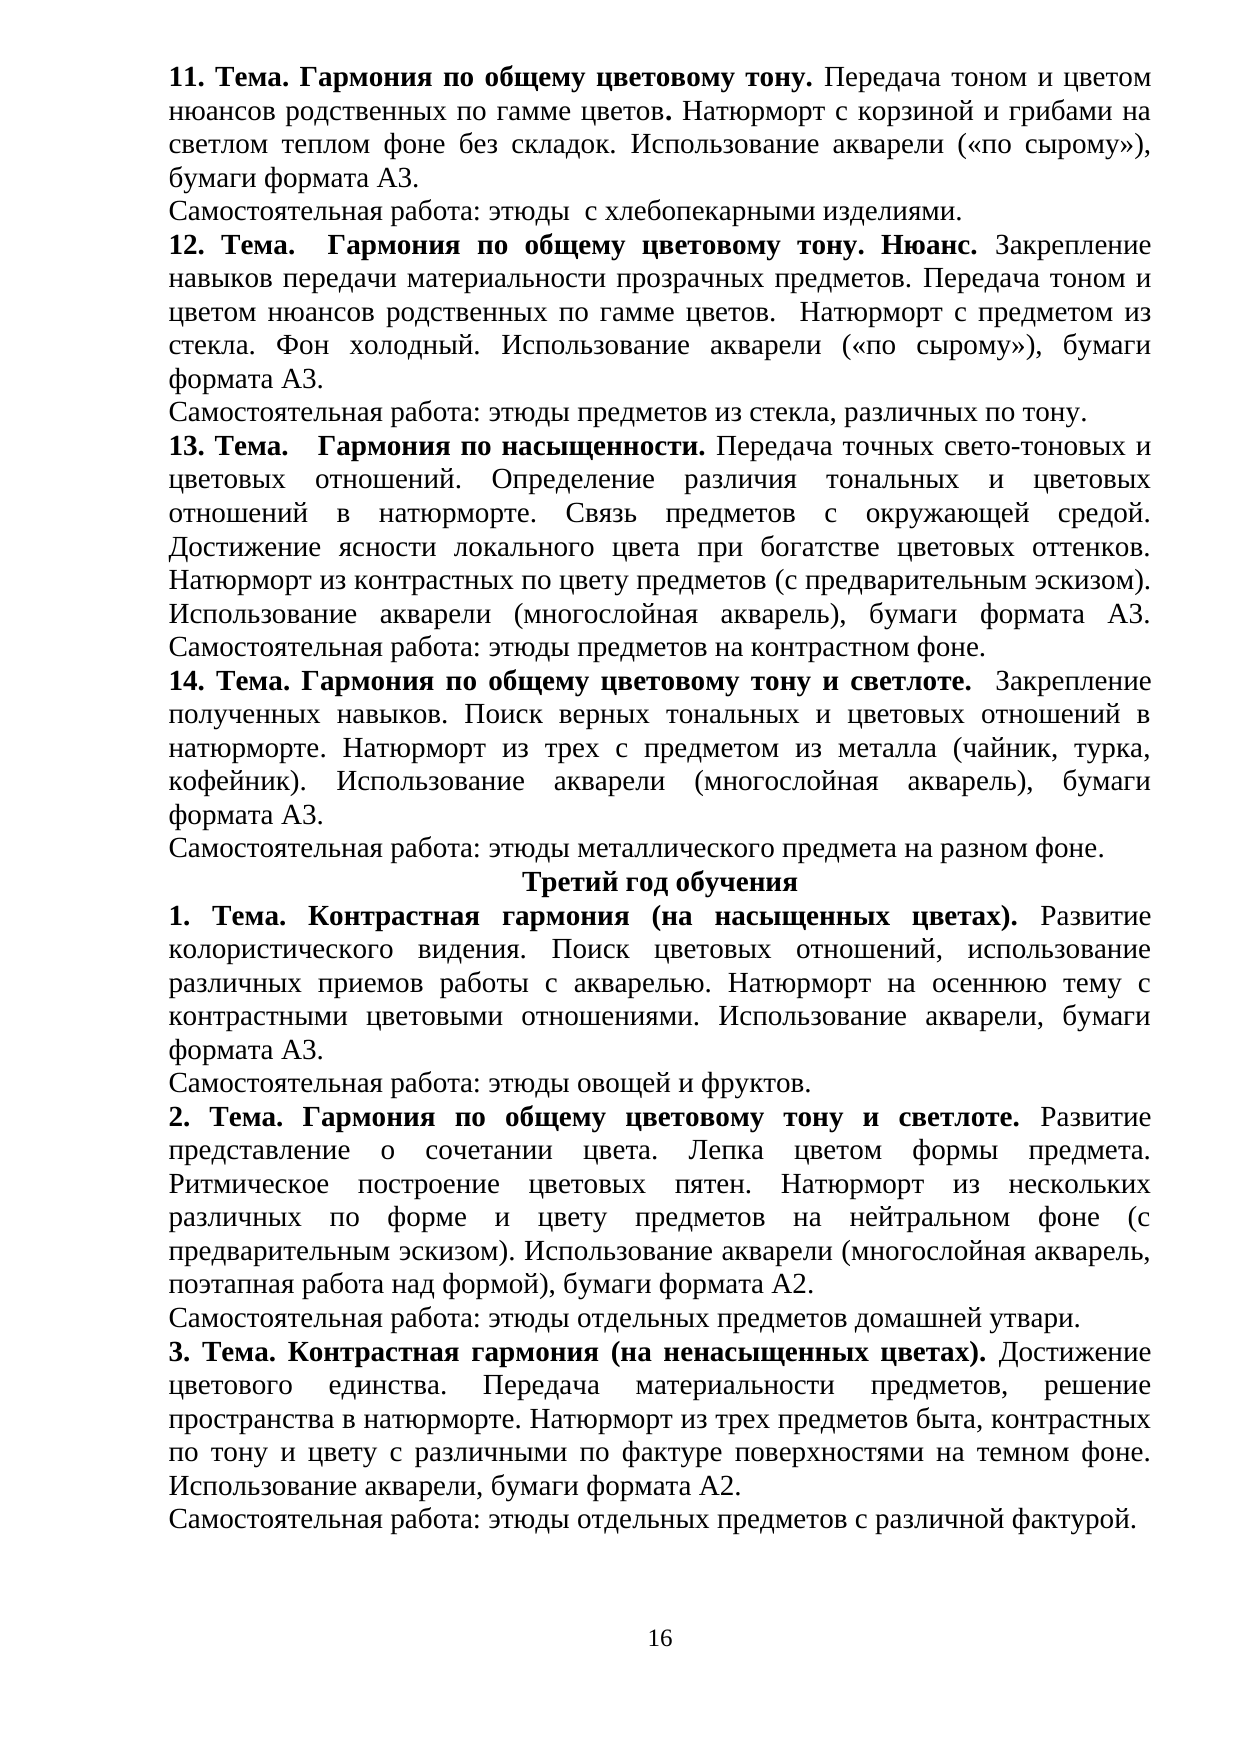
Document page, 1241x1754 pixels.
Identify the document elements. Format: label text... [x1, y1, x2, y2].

text Самостоятельная работа: этюды с хлебопекарными изделиями. [168, 193, 1152, 227]
text Самостоятельная работа: этюды отдельных предметов с различной фактурой. [168, 1501, 1152, 1535]
text Самостоятельная работа: этюды предметов из стекла, различных по тону. [168, 394, 1152, 428]
text 14. Тема. Гармония по общему цветовому тону и светлоте. Закрепление полученных навыков. Поиск верных тональных и цветовых отношений в натюрморте. Натюрморт из трех с предметом из металла (чайник, турка, кофейник). Использование акварели (многослойная акварель), бумаги формата А3. [168, 663, 1152, 831]
text 2. Тема. Гармония по общему цветовому тону и светлоте. Развитие представление о сочетании цвета. Лепка цветом формы предмета. Ритмическое построение цветовых пятен. Натюрморт из нескольких различных по форме и цвету предметов на нейтральном фоне (с предварительным эскизом). Использование акварели (многослойная акварель, поэтапная работа над формой), бумаги формата А2. [168, 1099, 1152, 1300]
text Самостоятельная работа: этюды отдельных предметов домашней утвари. [168, 1300, 1152, 1334]
text 1. Тема. Контрастная гармония (на насыщенных цветах). Развитие колористического видения. Поиск цветовых отношений, использование различных приемов работы с акварелью. Натюрморт на осеннюю тему с контрастными цветовыми отношениями. Использование акварели, бумаги формата А3. [168, 898, 1152, 1065]
text 3. Тема. Контрастная гармония (на ненасыщенных цветах). Достижение цветового единства. Передача материальности предметов, решение пространства в натюрморте. Натюрморт из трех предметов быта, контрастных по тону и цвету с различными по фактуре поверхностями на темном фоне. Использование акварели, бумаги формата А2. [168, 1334, 1152, 1501]
text 12. Тема. Гармония по общему цветовому тону. Нюанс. Закрепление навыков передачи материальности прозрачных предметов. Передача тоном и цветом нюансов родственных по гамме цветов. Натюрморт с предметом из стекла. Фон холодный. Использование акварели («по сырому»), бумаги формата А3. [168, 227, 1152, 394]
text Самостоятельная работа: этюды овощей и фруктов. [168, 1065, 1152, 1099]
text 13. Тема. Гармония по насыщенности. Передача точных свето-тоновых и цветовых отношений. Определение различия тональных и цветовых отношений в натюрморте. Связь предметов с окружающей средой. Достижение ясности локального цвета при богатстве цветовых оттенков. Натюрморт из контрастных по цвету предметов (с предварительным эскизом). Использование акварели (многослойная акварель), бумаги формата А3. Самостоятельная работа: этюды предметов на контрастном фоне. [168, 428, 1152, 663]
text 11. Тема. Гармония по общему цветовому тону. Передача тоном и цветом нюансов родственных по гамме цветов. Натюрморт с корзиной и грибами на светлом теплом фоне без складок. Использование акварели («по сырому»), бумаги формата А3. [168, 59, 1152, 193]
text Самостоятельная работа: этюды металлического предмета на разном фоне. [168, 831, 1152, 864]
text Третий год обучения [168, 864, 1152, 898]
